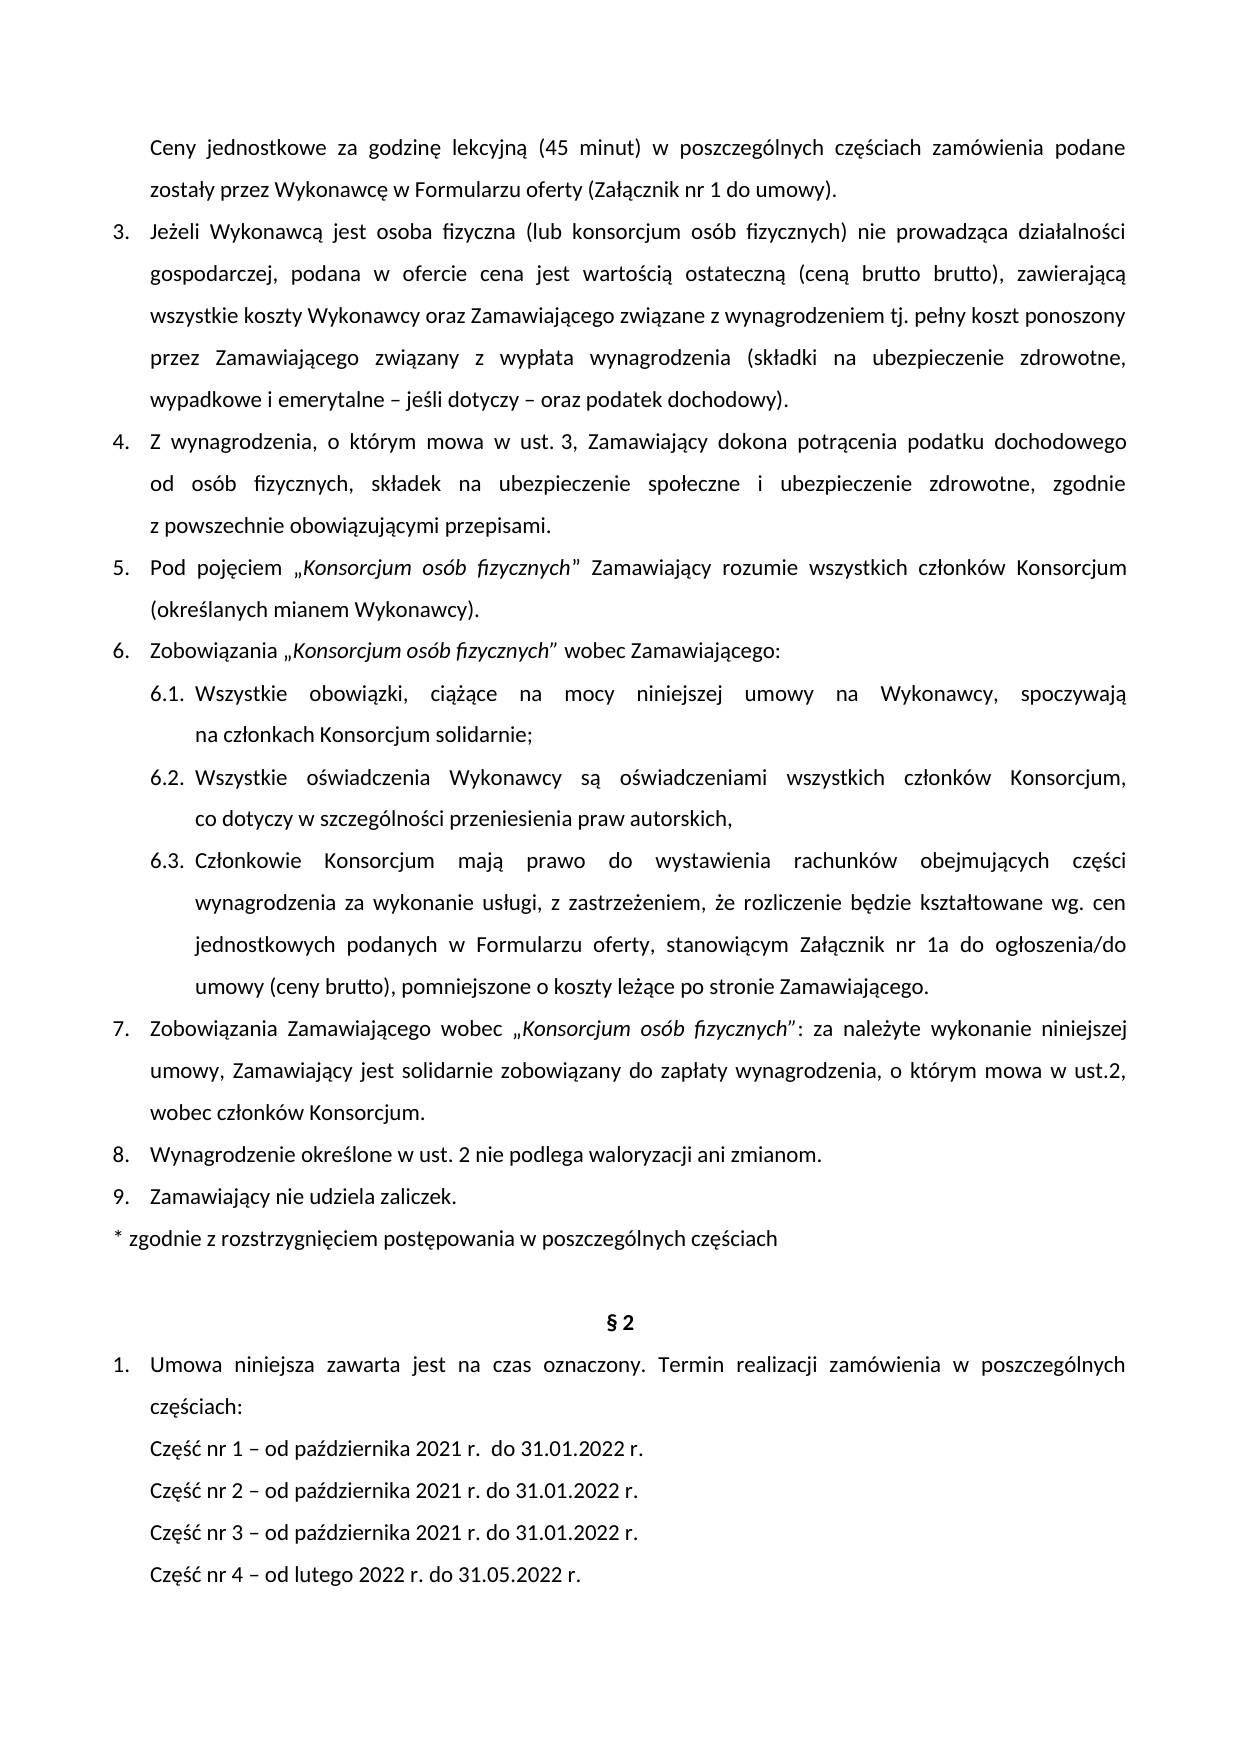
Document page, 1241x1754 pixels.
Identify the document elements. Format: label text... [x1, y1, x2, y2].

list Zamawiający nie udziela zaliczek. [112, 1182, 1128, 1210]
list Wszystkie obowiązki, ciążące na mocy niniejszej umowy na Wykonawcy, spoczywają na członkach Konsorcjum solidarnie; [150, 679, 1128, 749]
list Wynagrodzenie określone w ust. 2 nie podlega waloryzacji ani zmianom. [112, 1140, 1128, 1168]
list Z wynagrodzenia, o którym mowa w ust. 3, Zamawiający dokona potrącenia podatku dochodowego od osób fizycznych, składek na ubezpieczenie społeczne i ubezpieczenie zdrowotne, zgodnie z powszechnie obowiązującymi przepisami. [112, 427, 1128, 539]
list Zobowiązania „Konsorcjum osób fizycznych” wobec Zamawiającego: [112, 637, 1128, 665]
text * zgodnie z rozstrzygnięciem postępowania w poszczególnych częściach [112, 1224, 1128, 1252]
text Ceny jednostkowe za godzinę lekcyjną (45 minut) w poszczególnych częściach zamówienia podane zostały przez Wykonawcę w Formularzu oferty (Załącznik nr 1 do umowy). [150, 133, 1128, 203]
list Wszystkie oświadczenia Wykonawcy są oświadczeniami wszystkich członków Konsorcjum, co dotyczy w szczególności przeniesienia praw autorskich, [150, 763, 1128, 833]
list Jeżeli Wykonawcą jest osoba fizyczna (lub konsorcjum osób fizycznych) nie prowadząca działalności gospodarczej, podana w ofercie cena jest wartością ostateczną (ceną brutto brutto), zawierającą wszystkie koszty Wykonawcy oraz Zamawiającego związane z wynagrodzeniem tj. pełny koszt ponoszony przez Zamawiającego związany z wypłata wynagrodzenia (składki na ubezpieczenie zdrowotne, wypadkowe i emerytalne – jeśli dotyczy – oraz podatek dochodowy). [112, 217, 1128, 413]
list Członkowie Konsorcjum mają prawo do wystawienia rachunków obejmujących części wynagrodzenia za wykonanie usługi, z zastrzeżeniem, że rozliczenie będzie kształtowane wg. cen jednostkowych podanych w Formularzu oferty, stanowiącym Załącznik nr 1a do ogłoszenia/do umowy (ceny brutto), pomniejszone o koszty leżące po stronie Zamawiającego. [150, 847, 1128, 1001]
text Część nr 2 – od października 2021 r. do 31.01.2022 r. [150, 1476, 1128, 1504]
text Część nr 4 – od lutego 2022 r. do 31.05.2022 r. [150, 1560, 1128, 1588]
text Część nr 3 – od października 2021 r. do 31.01.2022 r. [150, 1518, 1128, 1546]
list Zobowiązania Zamawiającego wobec „Konsorcjum osób fizycznych”: za należyte wykonanie niniejszej umowy, Zamawiający jest solidarnie zobowiązany do zapłaty wynagrodzenia, o którym mowa w ust.2, wobec członków Konsorcjum. [112, 1014, 1128, 1126]
list Pod pojęciem „Konsorcjum osób fizycznych” Zamawiający rozumie wszystkich członków Konsorcjum (określanych mianem Wykonawcy). [112, 553, 1128, 623]
text § 2 [112, 1308, 1128, 1336]
list Umowa niniejsza zawarta jest na czas oznaczony. Termin realizacji zamówienia w poszczególnych częściach: [112, 1350, 1128, 1420]
text Część nr 1 – od października 2021 r. do 31.01.2022 r. [150, 1434, 1128, 1462]
